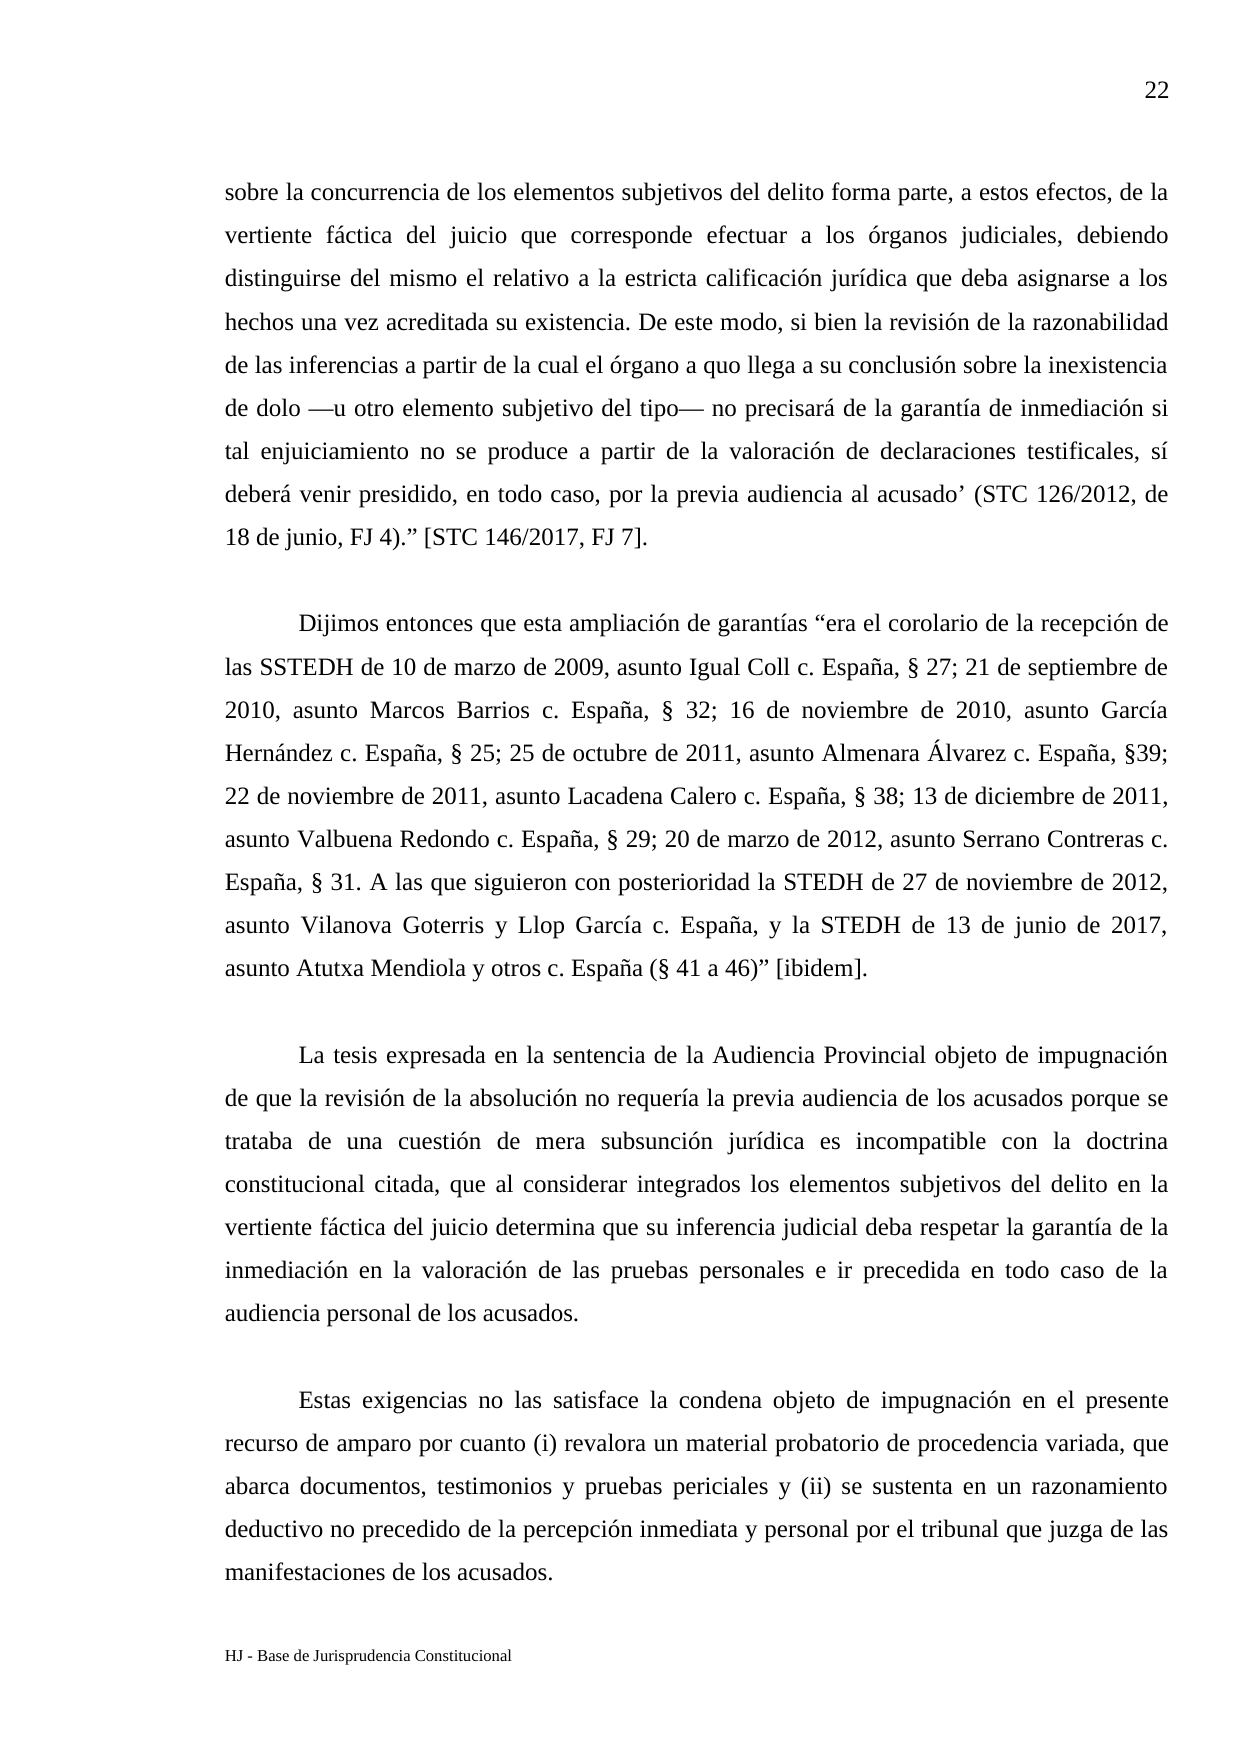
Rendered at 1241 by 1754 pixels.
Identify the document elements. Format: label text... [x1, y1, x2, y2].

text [224, 177, 1169, 551]
text Dijimos entonces que esta ampliación de garantías “era el corolario de la recepción de las SSTEDH de 10 de marzo de 2009, asunto Igual Coll c. España, § 27; 21 de septiembre de 2010, asunto Marcos Barrios c. España, § 32; 16 de noviembre de 2010, asunto García Hernández c. España, § 25; 25 de octubre de 2011, asunto Almenara Álvarez c. España, §39; 22 de noviembre de 2011, asunto Lacadena Calero c. España, § 38; 13 de diciembre de 2011, asunto Valbuena Redondo c. España, § 29; 20 de marzo de 2012, asunto Serrano Contreras c. España, § 31. A las que siguieron con posterioridad la STEDH de 27 de noviembre de 2012, asunto Vilanova Goterris y Llop García c. España, y la STEDH de 13 de junio de 2017, asunto Atutxa Mendiola y otros c. España (§ 41 a 46)” [ibidem]. [224, 608, 1169, 982]
text Estas exigencias no las satisface la condena objeto de impugnación en el presente recurso de amparo por cuanto (i) revalora un material probatorio de procedencia variada, que abarca documentos, testimonios y pruebas periciales y (ii) se sustenta en un razonamiento deductivo no precedido de la percepción inmediata y personal por el tribunal que juzga de las manifestaciones de los acusados. [224, 1385, 1169, 1586]
text La tesis expresada en la sentencia de la Audiencia Provincial objeto de impugnación de que la revisión de la absolución no requería la previa audiencia de los acusados porque se trataba de una cuestión de mera subsunción jurídica es incompatible con la doctrina constitucional citada, que al considerar integrados los elementos subjetivos del delito en la vertiente fáctica del juicio determina que su inferencia judicial deba respetar la garantía de la inmediación en la valoración de las pruebas personales e ir precedida en todo caso de la audiencia personal de los acusados. [224, 1040, 1169, 1327]
